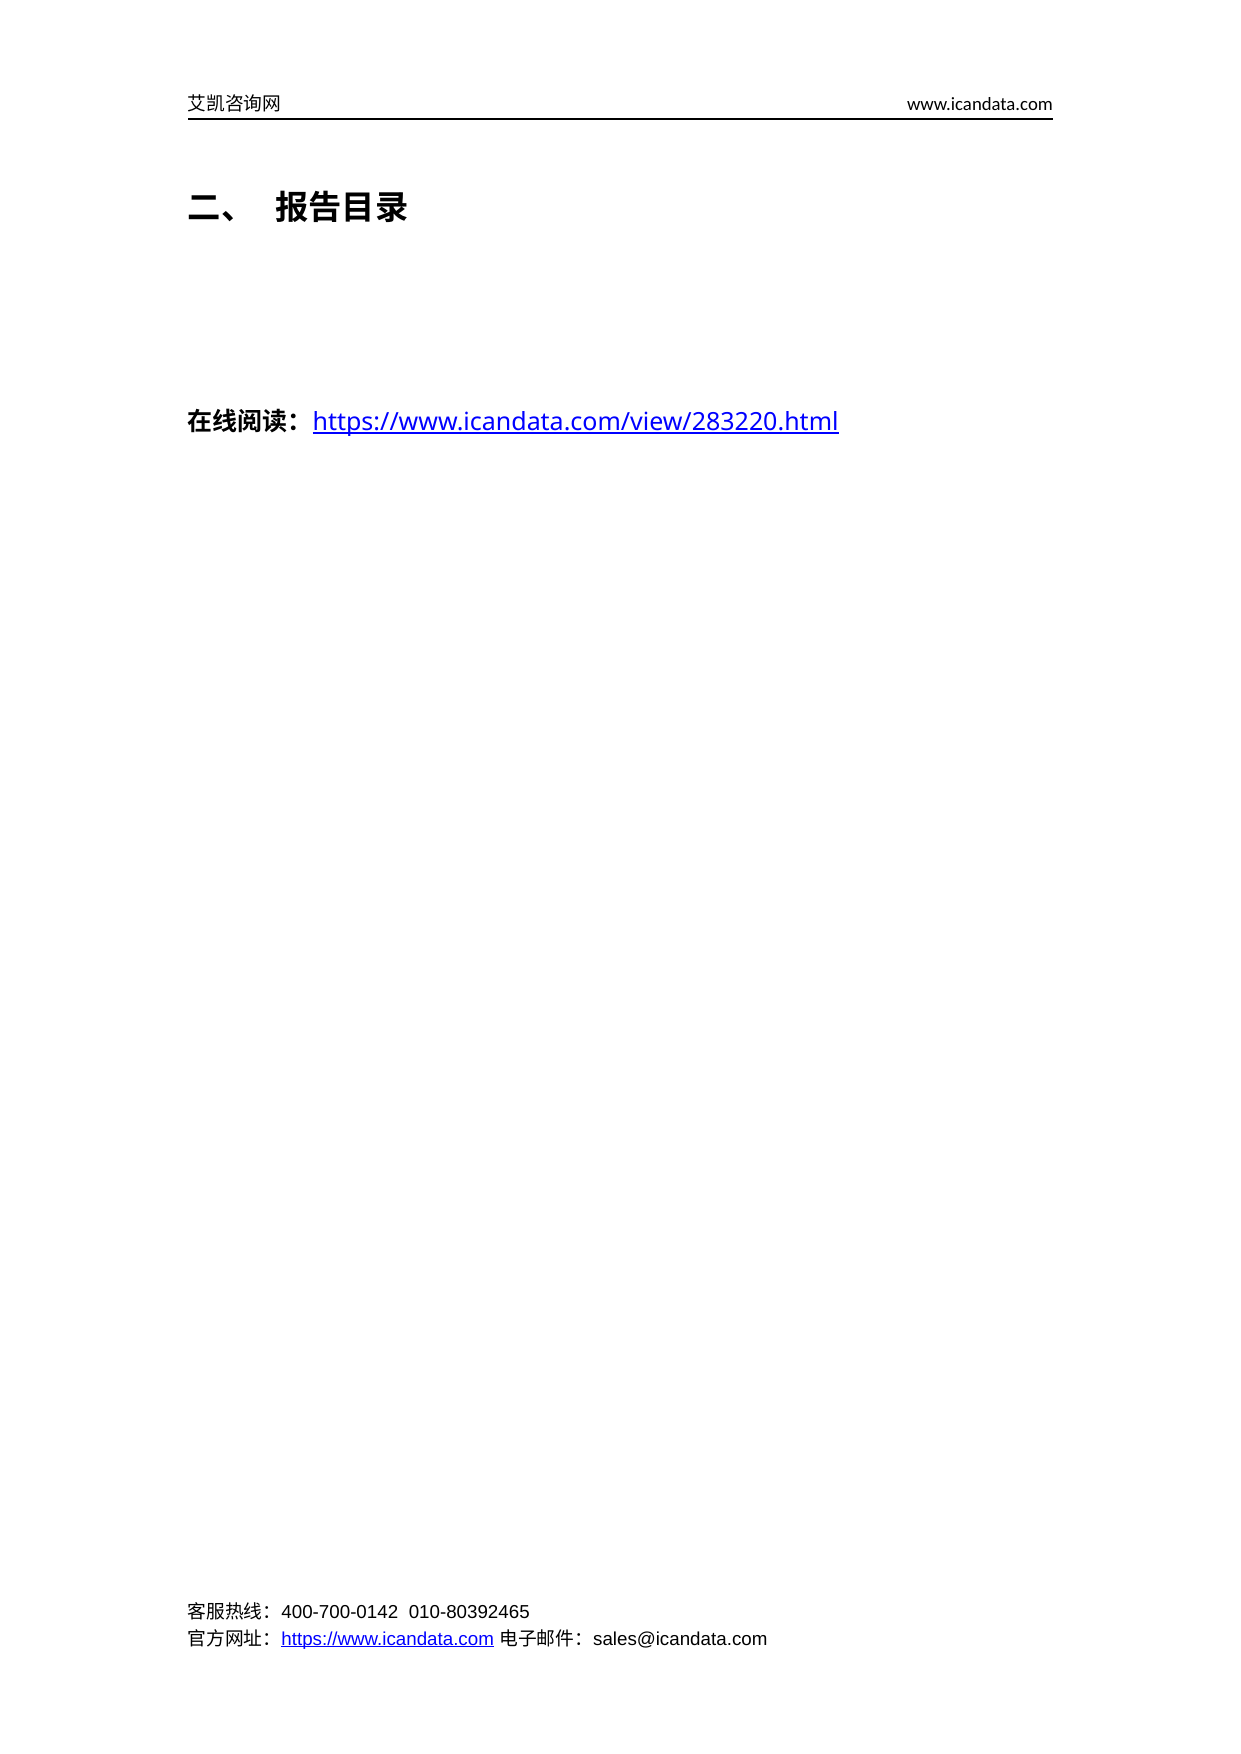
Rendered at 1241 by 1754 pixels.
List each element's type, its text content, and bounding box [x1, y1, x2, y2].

subtitle 报告目录 [187, 172, 1053, 237]
text 在线阅读：https://www.icandata.com/view/283220.html [187, 387, 1053, 452]
